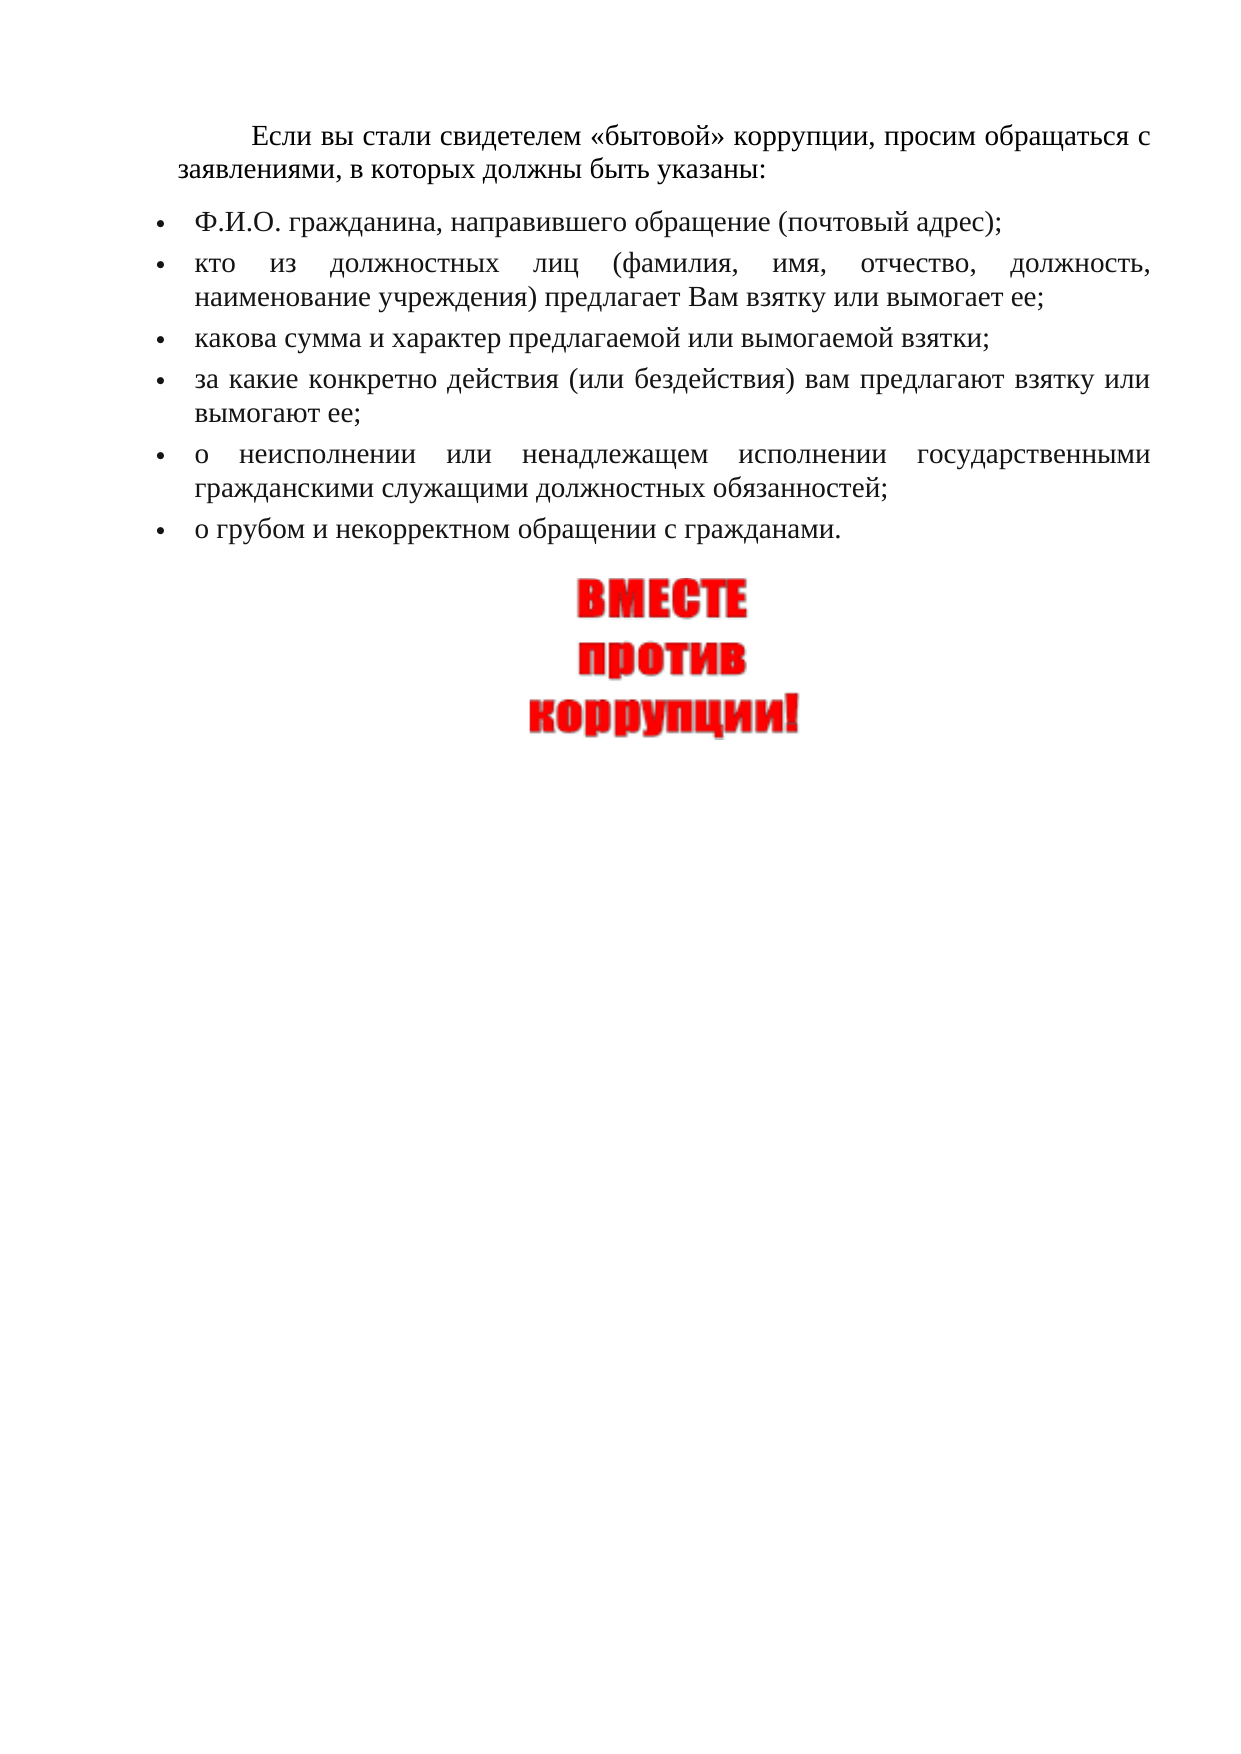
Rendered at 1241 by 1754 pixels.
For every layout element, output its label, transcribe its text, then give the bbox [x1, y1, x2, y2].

text Если вы стали свидетелем «бытовой» коррупции, просим обращаться с заявлениями, в которых должны быть указаны: [177, 118, 1152, 185]
list за какие конкретно действия (или бездействия) вам предлагают взятку или вымогают ее; [157, 362, 1152, 429]
picture [529, 578, 800, 740]
list какова сумма и характер предлагаемой или вымогаемой взятки; [157, 320, 1152, 354]
list о неисполнении или ненадлежащем исполнении государственными гражданскими служащими должностных обязанностей; [157, 436, 1152, 503]
list Ф.И.О. гражданина, направившего обращение (почтовый адрес); [157, 204, 1152, 237]
list о грубом и некорректном обращении с гражданами. [157, 511, 1152, 545]
list кто из должностных лиц (фамилия, имя, отчество, должность, наименование учреждения) предлагает Вам взятку или вымогает ее; [157, 245, 1152, 312]
